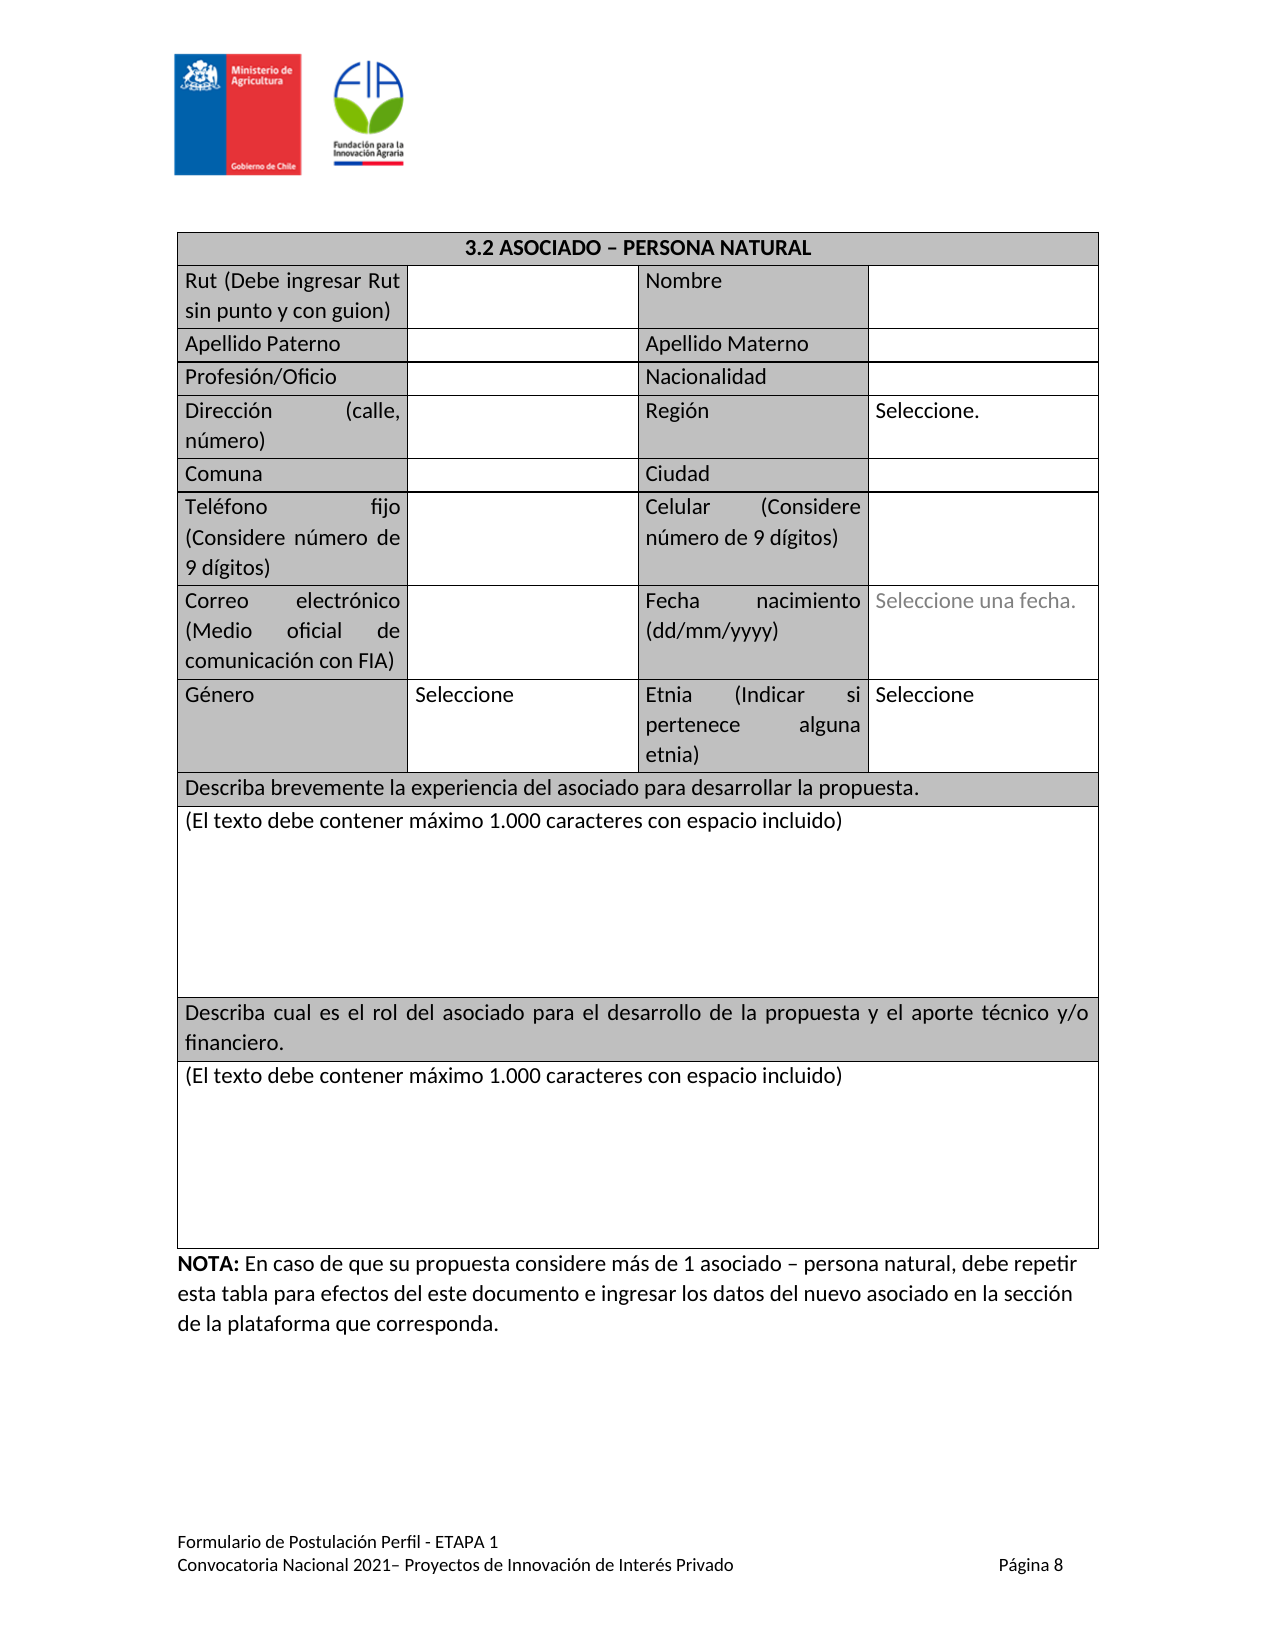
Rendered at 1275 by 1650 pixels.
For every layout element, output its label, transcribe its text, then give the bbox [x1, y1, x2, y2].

table_cell Celular (Considere número de 9 dígitos) [639, 493, 868, 585]
table_cell (El texto debe contener máximo 1.000 caracteres con espacio incluido) [178, 807, 1098, 997]
table_cell Región [639, 396, 868, 458]
table_cell Género [178, 680, 407, 772]
table_cell [408, 329, 638, 361]
table_cell Nombre [639, 266, 868, 328]
table_cell [869, 266, 1098, 328]
table_cell [408, 396, 638, 458]
table_cell [869, 329, 1098, 361]
table_cell [869, 363, 1098, 395]
table_cell Comuna [178, 459, 407, 491]
table_cell Ciudad [639, 459, 868, 491]
table_cell Describa cual es el rol del asociado para el desarrollo de la propuesta y el aporte técnico y/o financiero. [178, 998, 1098, 1061]
table_cell Apellido Paterno [178, 329, 407, 361]
table_cell Profesión/Oficio [178, 363, 407, 395]
table_cell (El texto debe contener máximo 1.000 caracteres con espacio incluido) [178, 1062, 1098, 1248]
table_cell [869, 459, 1098, 491]
table_cell Describa brevemente la experiencia del asociado para desarrollar la propuesta. [178, 773, 1098, 806]
picture [170, 50, 410, 180]
table_cell Fecha nacimiento (dd/mm/yyyy) [639, 586, 868, 679]
table_cell [408, 459, 638, 491]
table_cell Etnia (Indicar si pertenece alguna etnia) [639, 680, 868, 772]
table_cell [408, 586, 638, 679]
table_header 3.2 ASOCIADO – PERSONA NATURAL [178, 233, 1098, 265]
table_cell [408, 363, 638, 395]
table_cell Nacionalidad [639, 363, 868, 395]
text NOTA: En caso de que su propuesta considere más de 1 asociado – persona natural, debe repetir esta tabla para efectos del este documento e ingresar los datos del nuevo asociado en la sección de la plataforma que corresponda. [177, 1249, 1098, 1337]
table_cell [408, 493, 638, 585]
table_cell Teléfono fijo (Considere número de 9 dígitos) [178, 493, 407, 585]
table_cell Correo electrónico (Medio oficial de comunicación con FIA) [178, 586, 407, 679]
table_cell Apellido Materno [639, 329, 868, 361]
table_cell [869, 493, 1098, 585]
table_cell Rut (Debe ingresar Rut sin punto y con guion) [178, 266, 407, 328]
table_cell [408, 266, 638, 328]
table_cell Dirección (calle, número) [178, 396, 407, 458]
